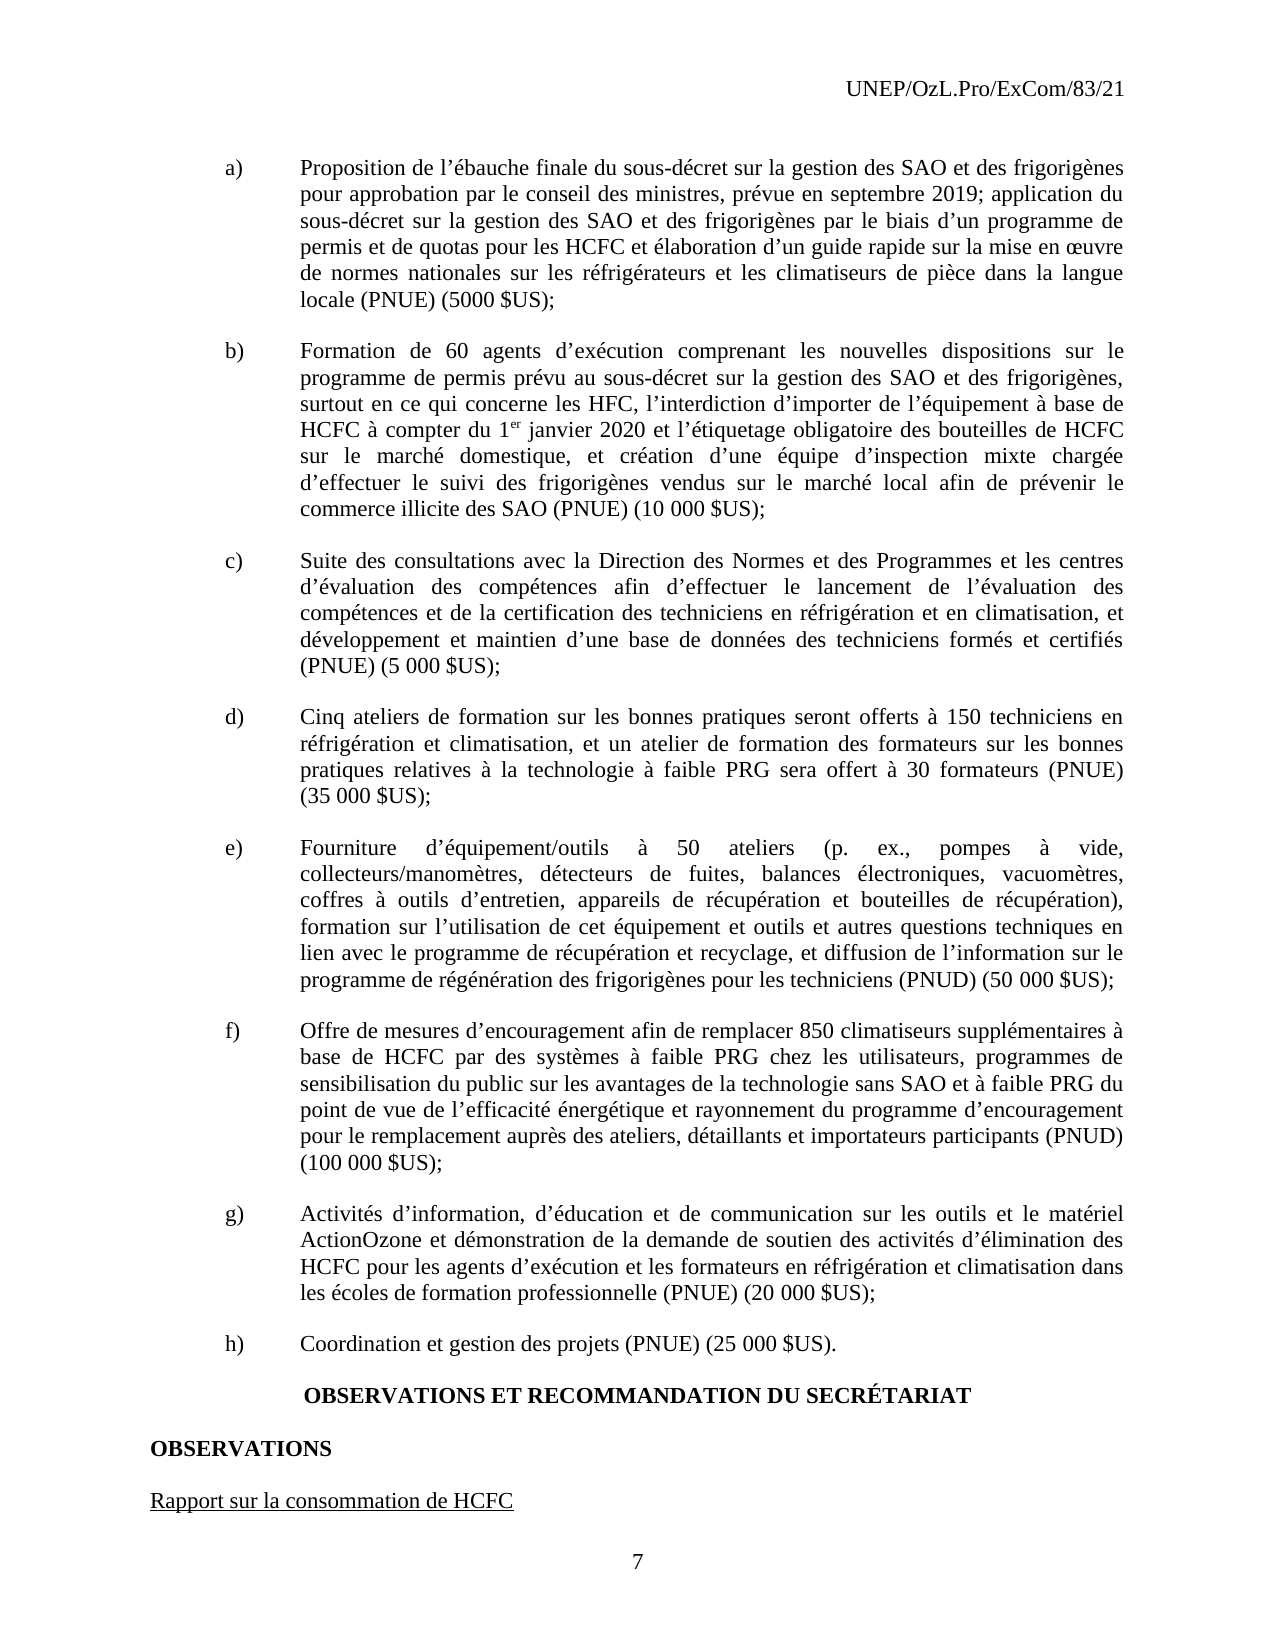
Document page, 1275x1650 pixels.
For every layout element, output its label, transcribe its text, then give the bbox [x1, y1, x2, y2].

text OBSERVATIONS ET RECOMMANDATION DU SECRÉTARIAT [150, 1382, 1125, 1408]
subtitle Coordination et gestion des projets (PNUE) (25 000 $US). [225, 1331, 1125, 1357]
subtitle Cinq ateliers de formation sur les bonnes pratiques seront offerts à 150 techniciens en réfrigération et climatisation, et un atelier de formation des formateurs sur les bonnes pratiques relatives à la technologie à faible PRG sera offert à 30 formateurs (PNUE) (35 000 $US); [225, 703, 1125, 809]
subtitle Offre de mesures d’encouragement afin de remplacer 850 climatiseurs supplémentaires à base de HCFC par des systèmes à faible PRG chez les utilisateurs, programmes de sensibilisation du public sur les avantages de la technologie sans SAO et à faible PRG du point de vue de l’efficacité énergétique et rayonnement du programme d’encouragement pour le remplacement auprès des ateliers, détaillants et importateurs participants (PNUD) (100 000 $US); [225, 1017, 1125, 1175]
subtitle Activités d’information, d’éducation et de communication sur les outils et le matériel ActionOzone et démonstration de la demande de soutien des activités d’élimination des HCFC pour les agents d’exécution et les formateurs en réfrigération et climatisation dans les écoles de formation professionnelle (PNUE) (20 000 $US); [225, 1200, 1125, 1306]
subtitle Fourniture d’équipement/outils à 50 ateliers (p. ex., pompes à vide, collecteurs/manomètres, détecteurs de fuites, balances électroniques, vacuomètres, coffres à outils d’entretien, appareils de récupération et bouteilles de récupération), formation sur l’utilisation de cet équipement et outils et autres questions techniques en lien avec le programme de récupération et recyclage, et diffusion de l’information sur le programme de régénération des frigorigènes pour les techniciens (PNUD) (50 000 $US); [225, 834, 1125, 992]
subtitle Suite des consultations avec la Direction des Normes et des Programmes et les centres d’évaluation des compétences afin d’effectuer le lancement de l’évaluation des compétences et de la certification des techniciens en réfrigération et en climatisation, et développement et maintien d’une base de données des techniciens formés et certifiés (PNUE) (5 000 $US); [225, 547, 1125, 678]
subtitle Formation de 60 agents d’exécution comprenant les nouvelles dispositions sur le programme de permis prévu au sous-décret sur la gestion des SAO et des frigorigènes, surtout en ce qui concerne les HFC, l’interdiction d’importer de l’équipement à base de HCFC à compter du 1er janvier 2020 et l’étiquetage obligatoire des bouteilles de HCFC sur le marché domestique, et création d’une équipe d’inspection mixte chargée d’effectuer le suivi des frigorigènes vendus sur le marché local afin de prévenir le commerce illicite des SAO (PNUE) (10 000 $US); [225, 337, 1125, 522]
text Rapport sur la consommation de HCFC [150, 1487, 1125, 1514]
subtitle Proposition de l’ébauche finale du sous-décret sur la gestion des SAO et des frigorigènes pour approbation par le conseil des ministres, prévue en septembre 2019; application du sous-décret sur la gestion des SAO et des frigorigènes par le biais d’un programme de permis et de quotas pour les HCFC et élaboration d’un guide rapide sur la mise en œuvre de normes nationales sur les réfrigérateurs et les climatiseurs de pièce dans la langue locale (PNUE) (5000 $US); [225, 154, 1125, 312]
text OBSERVATIONS [150, 1434, 1125, 1461]
